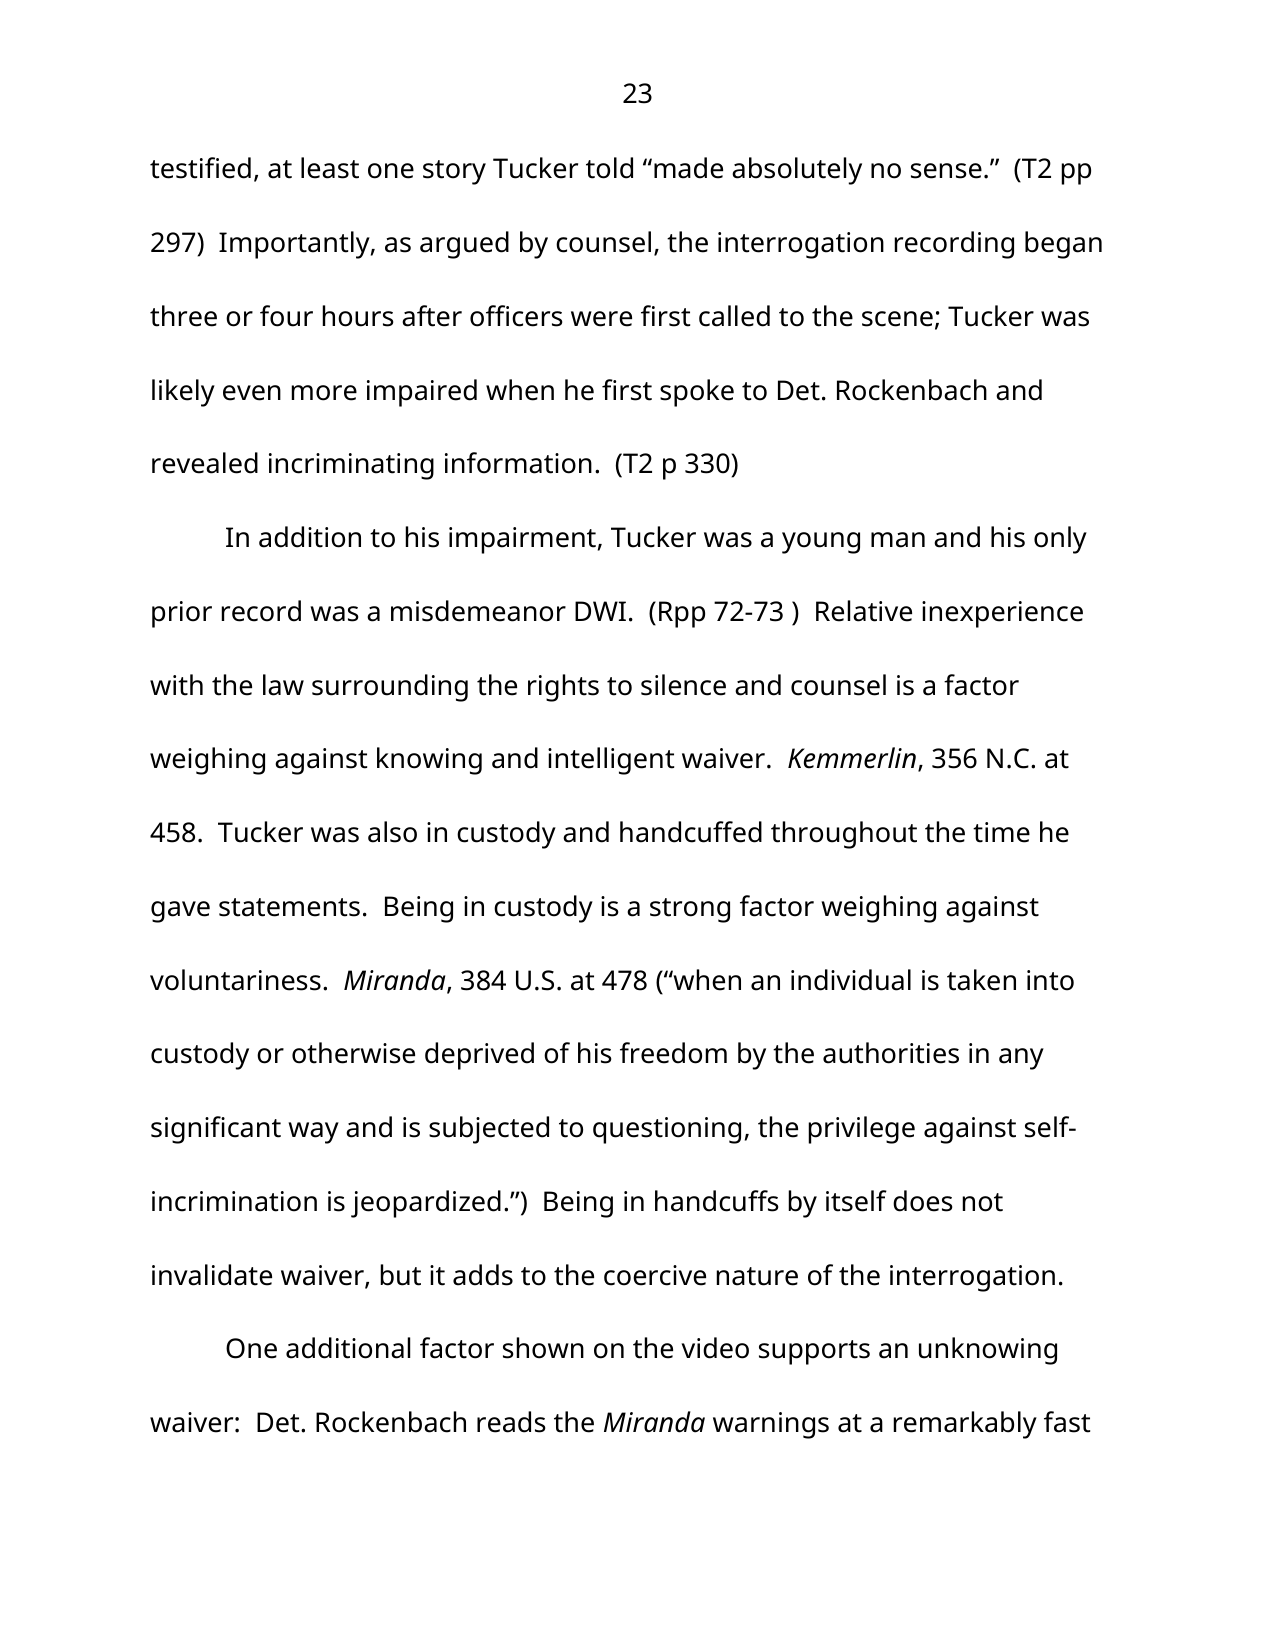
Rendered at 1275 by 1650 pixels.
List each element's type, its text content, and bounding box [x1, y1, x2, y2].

text In addition to his impairment, Tucker was a young man and his only prior record was a misdemeanor DWI. (Rpp 72-73 ) Relative inexperience with the law surrounding the rights to silence and counsel is a factor weighing against knowing and intelligent waiver. Kemmerlin, 356 N.C. at 458. Tucker was also in custody and handcuffed throughout the time he gave statements. Being in custody is a strong factor weighing against voluntariness. Miranda, 384 U.S. at 478 (“when an individual is taken into custody or otherwise deprived of his freedom by the authorities in any significant way and is subjected to questioning, the privilege against self-incrimination is jeopardized.”) Being in handcuffs by itself does not invalidate waiver, but it adds to the coercive nature of the interrogation. [150, 519, 1125, 1293]
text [150, 1330, 1125, 1441]
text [150, 150, 1125, 482]
